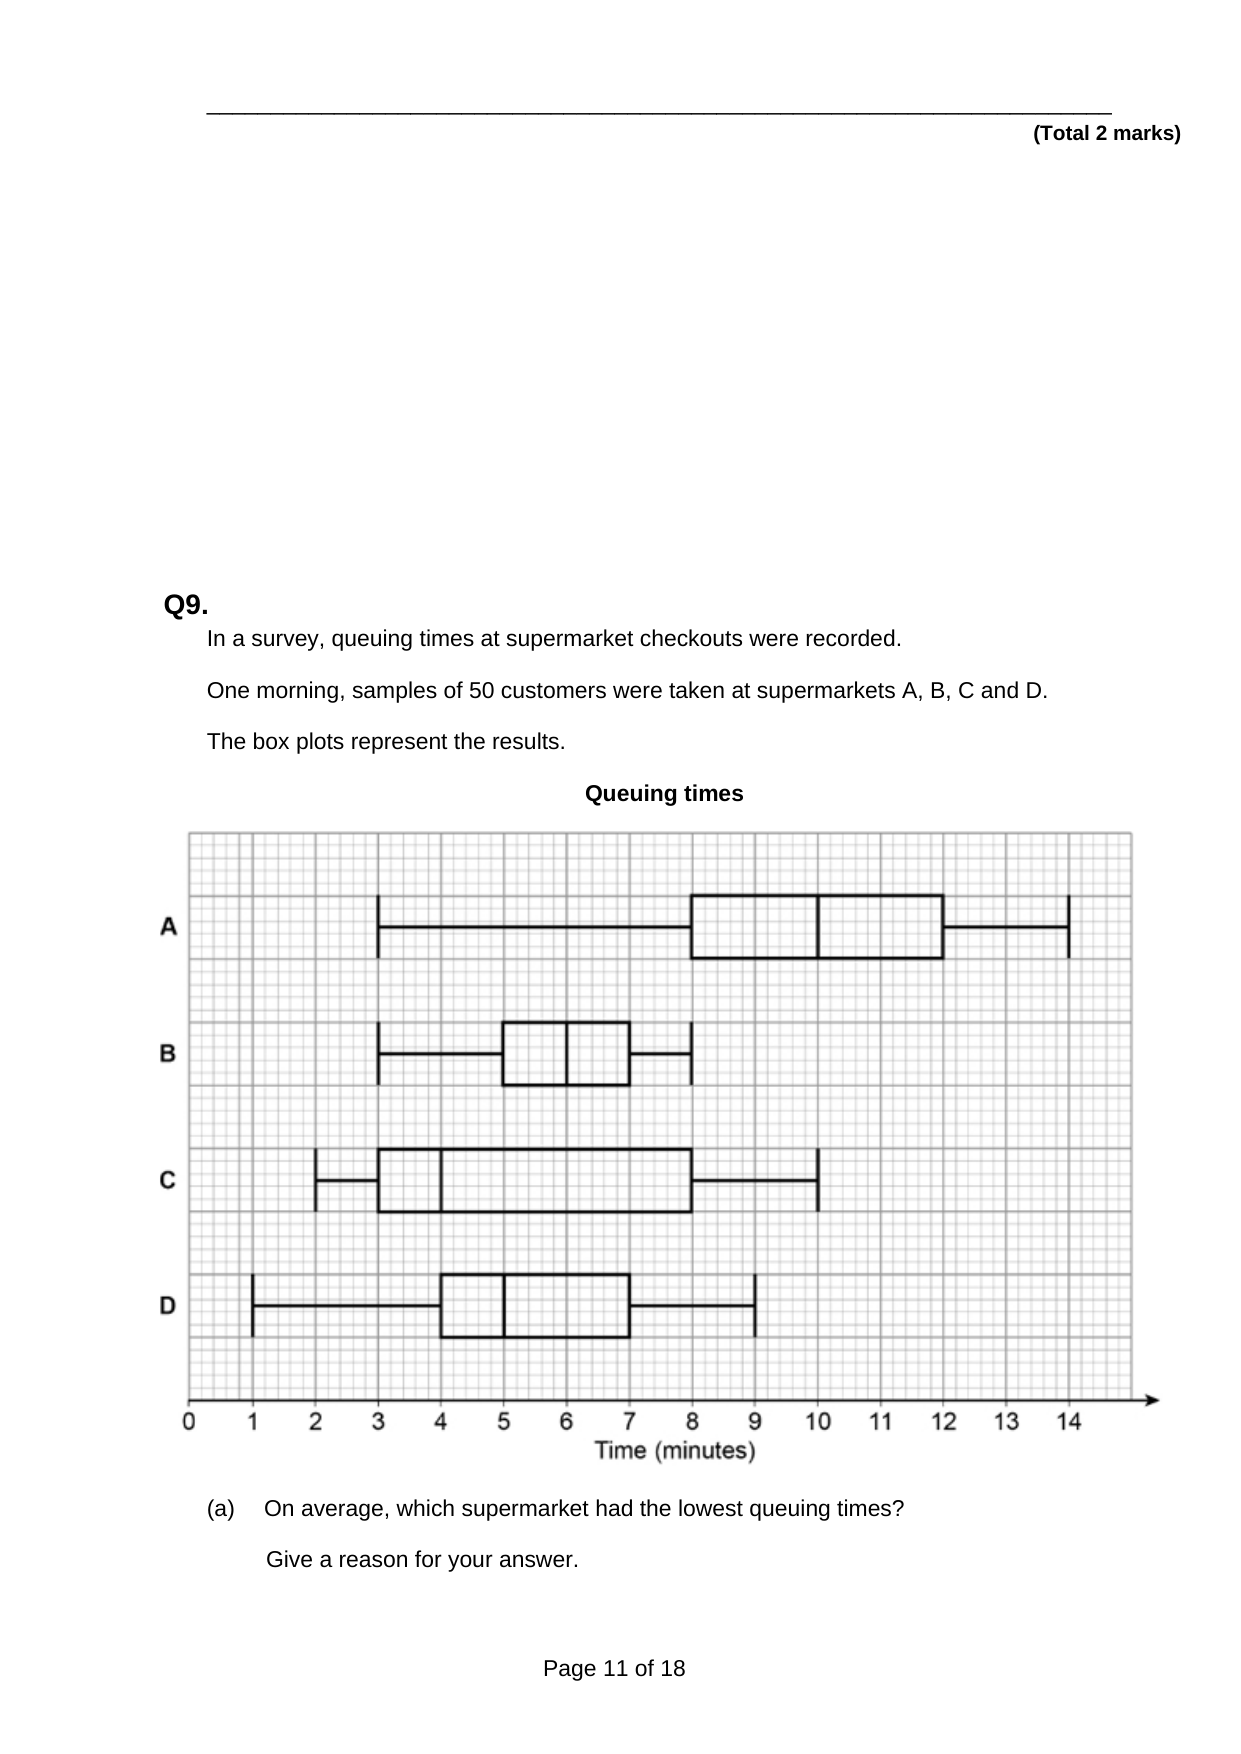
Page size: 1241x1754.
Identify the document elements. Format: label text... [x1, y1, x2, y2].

text Q9. [163, 588, 1176, 621]
text (a) On average, which supermarket had the lowest queuing times? [207, 1495, 1122, 1521]
text Give a reason for your answer. [266, 1546, 1122, 1573]
text (Total 2 marks) [148, 121, 1181, 145]
text Queuing times [148, 779, 1181, 806]
text The box plots represent the results. [207, 728, 1122, 754]
text In a survey, queuing times at supermarket checkouts were recorded. [207, 625, 1122, 652]
text One morning, samples of 50 customers were taken at supermarkets A, B, C and D. [207, 677, 1122, 703]
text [207, 88, 1122, 115]
picture [159, 830, 1163, 1466]
